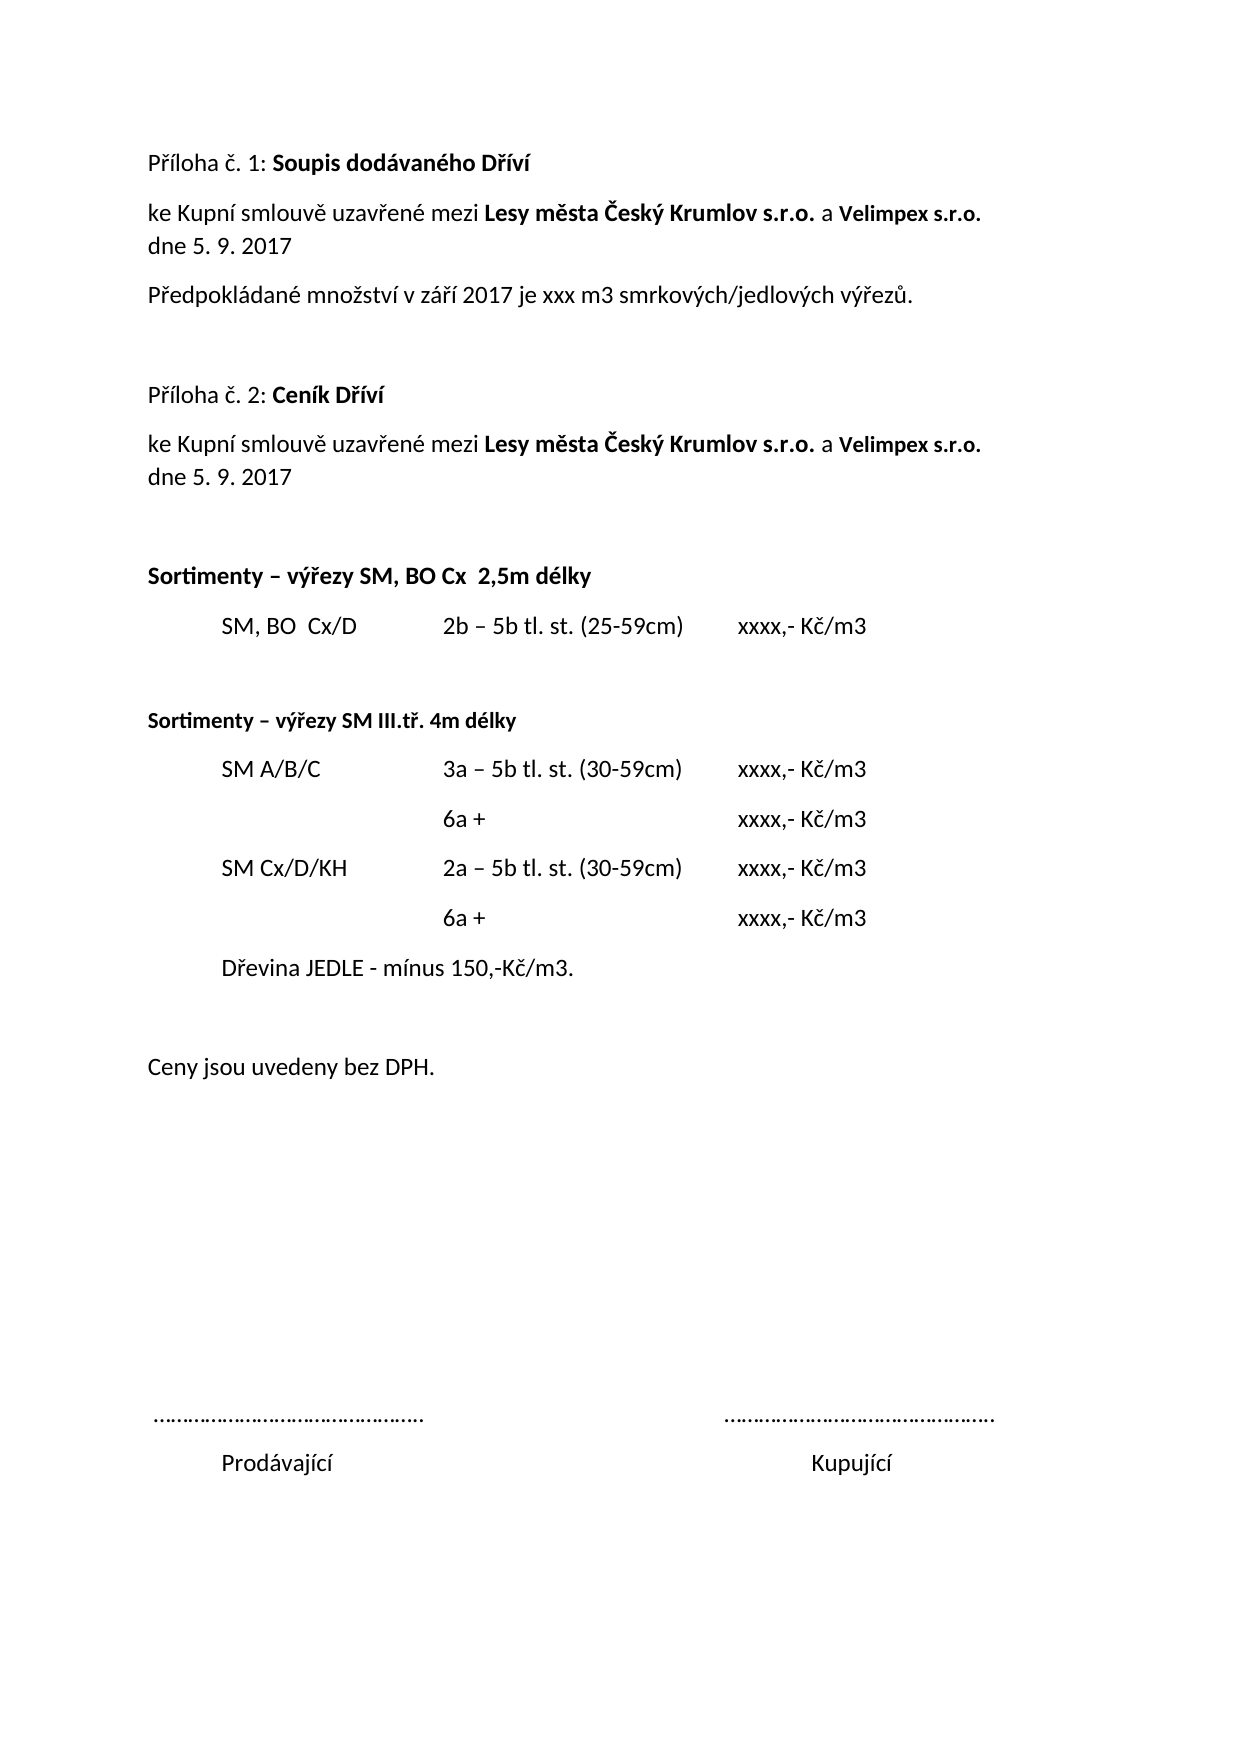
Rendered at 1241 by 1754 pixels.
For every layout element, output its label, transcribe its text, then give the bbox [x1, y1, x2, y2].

text Příloha č. 2: Ceník Dříví [148, 379, 1093, 409]
text ……………………………………….. ……………………………………….. [148, 1398, 1093, 1428]
text SM, BO Cx/D 2b – 5b tl. st. (25-59cm) xxxx,- Kč/m3 [148, 610, 1093, 641]
text ke Kupní smlouvě uzavřené mezi Lesy města Český Krumlov s.r.o. a Velimpex s.r.o. dne 5. 9. 2017 [148, 197, 1093, 261]
text Dřevina JEDLE - mínus 150,-Kč/m3. [148, 952, 1093, 982]
text Příloha č. 1: Soupis dodávaného Dříví [148, 148, 1093, 178]
text SM Cx/D/KH 2a – 5b tl. st. (30-59cm) xxxx,- Kč/m3 [148, 853, 1093, 883]
text Sortimenty – výřezy SM III.tř. 4m délky [148, 707, 1093, 734]
text ke Kupní smlouvě uzavřené mezi Lesy města Český Krumlov s.r.o. a Velimpex s.r.o. dne 5. 9. 2017 [148, 428, 1093, 492]
text SM A/B/C 3a – 5b tl. st. (30-59cm) xxxx,- Kč/m3 [148, 753, 1093, 784]
text Prodávající Kupující [221, 1448, 1093, 1478]
text Předpokládané množství v září 2017 je xxx m3 smrkových/jedlových výřezů. [148, 280, 1093, 310]
text Ceny jsou uvedeny bez DPH. [148, 1051, 1093, 1081]
text 6a + xxxx,- Kč/m3 [369, 803, 1093, 833]
text 6a + xxxx,- Kč/m3 [369, 902, 1093, 933]
text Sortimenty – výřezy SM, BO Cx 2,5m délky [148, 561, 1093, 591]
